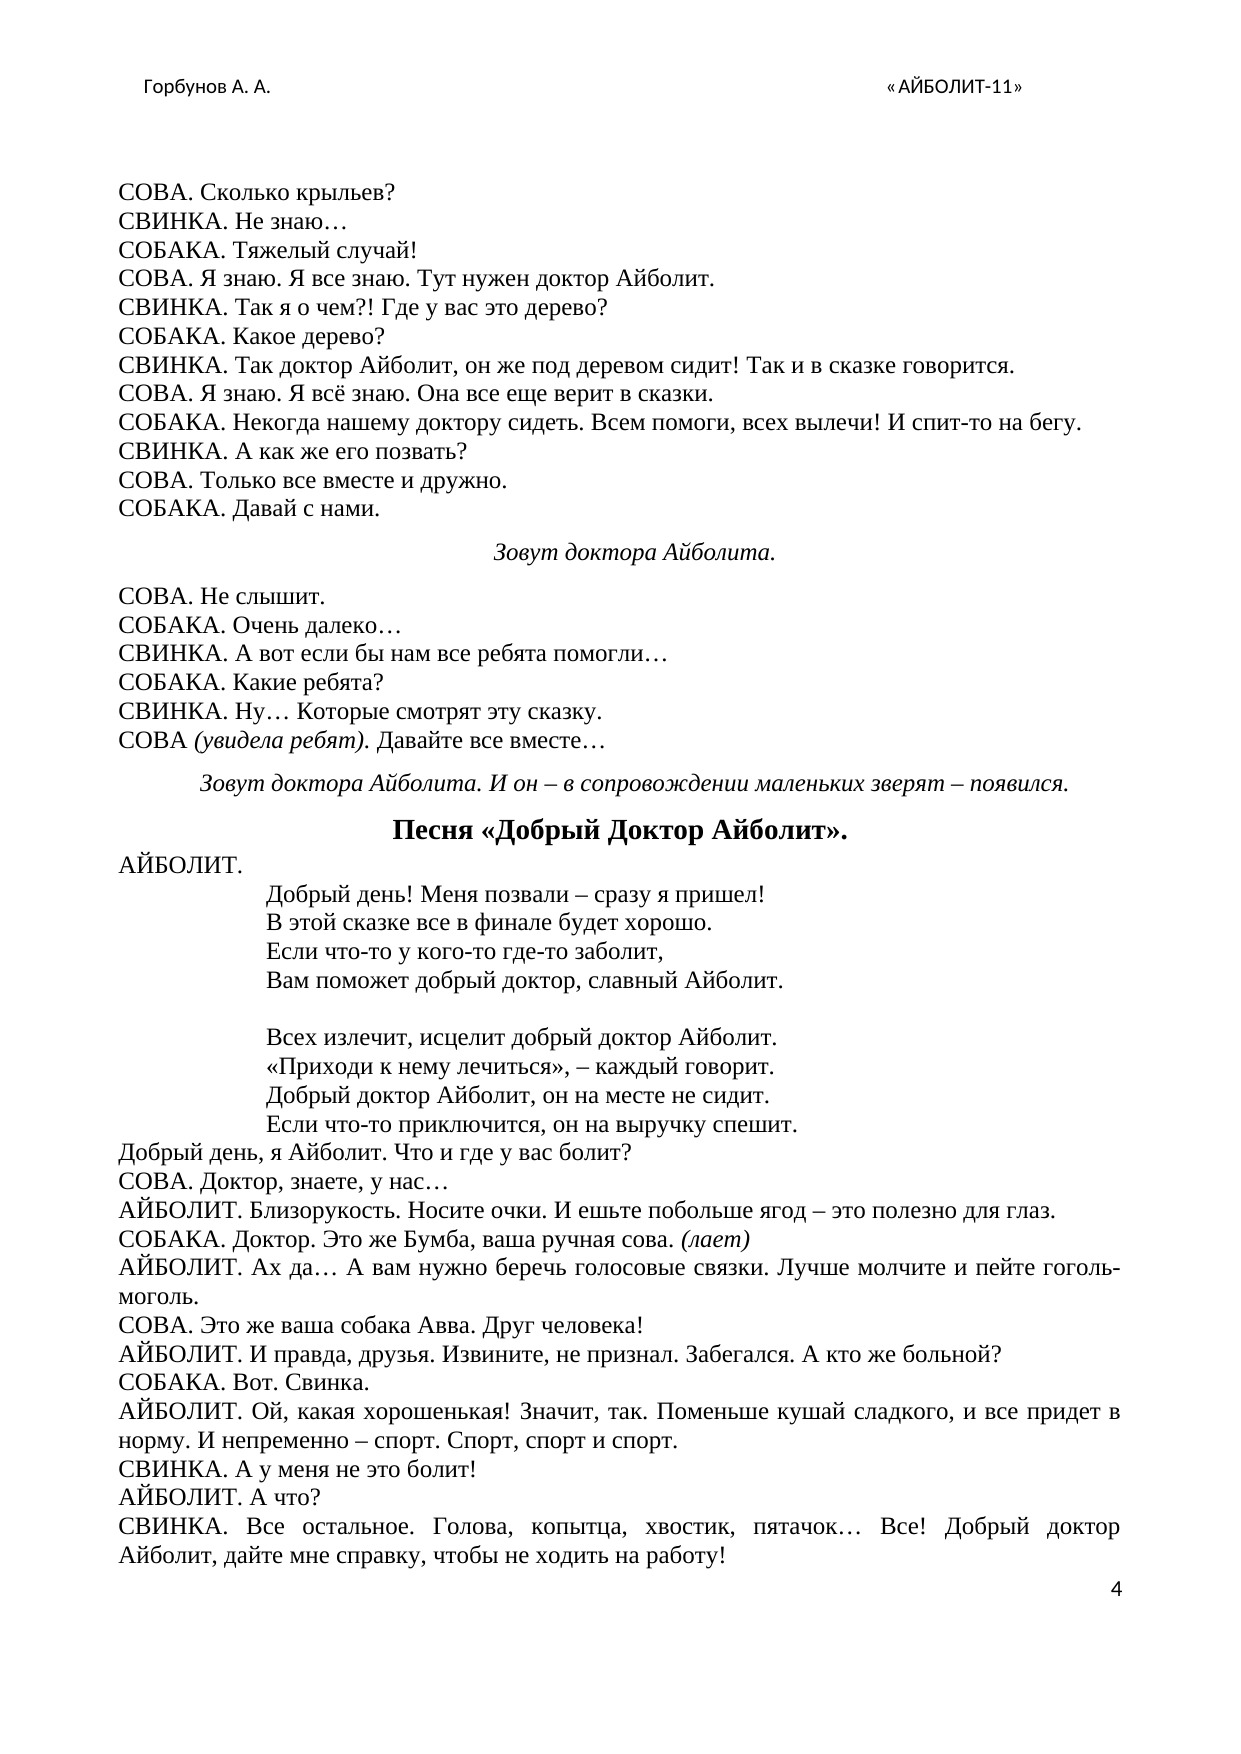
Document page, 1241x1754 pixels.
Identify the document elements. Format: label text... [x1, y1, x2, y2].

text СОБАКА. Доктор. Это же Бумба, ваша ручная сова. (лает) [118, 1224, 1122, 1252]
text Песня «Добрый Доктор Айболит». [118, 812, 1122, 846]
text СОБАКА. Какое дерево? [118, 321, 1122, 350]
text СОВА. Сколько крыльев? [118, 177, 1122, 206]
text Добрый доктор Айболит, он на месте не сидит. [222, 1080, 1122, 1109]
text В этой сказке все в финале будет хорошо. [222, 907, 1122, 936]
text Если что-то приключится, он на выручку спешит. [222, 1109, 1122, 1137]
text Всех излечит, исцелит добрый доктор Айболит. [222, 1022, 1122, 1051]
text СОВА. Я знаю. Я всё знаю. Она все еще верит в сказки. [118, 378, 1122, 407]
text СВИНКА. Ну… Которые смотрят эту сказку. [118, 696, 1122, 725]
text АЙБОЛИТ. [118, 850, 1122, 879]
text АЙБОЛИТ. И правда, друзья. Извините, не признал. Забегался. А кто же больной? [118, 1339, 1122, 1367]
text СВИНКА. Все остальное. Голова, копытца, хвостик, пятачок… Все! Добрый доктор Айболит, дайте мне справку, чтобы не ходить на работу! [118, 1511, 1122, 1569]
text АЙБОЛИТ. А что? [118, 1482, 1122, 1511]
text АЙБОЛИТ. Близорукость. Носите очки. И ешьте побольше ягод – это полезно для глаз. [118, 1195, 1122, 1224]
text АЙБОЛИТ. Ой, какая хорошенькая! Значит, так. Поменьше кушай сладкого, и все придет в норму. И непременно – спорт. Спорт, спорт и спорт. [118, 1396, 1122, 1454]
text СОВА. Я знаю. Я все знаю. Тут нужен доктор Айболит. [118, 263, 1122, 292]
text СВИНКА. Так доктор Айболит, он же под деревом сидит! Так и в сказке говорится. [118, 350, 1122, 378]
text Вам поможет добрый доктор, славный Айболит. [222, 965, 1122, 994]
text СОБАКА. Давай с нами. [118, 493, 1122, 522]
text СВИНКА. А как же его позвать? [118, 436, 1122, 465]
text СВИНКА. А у меня не это болит! [118, 1454, 1122, 1482]
text СОВА. Это же ваша собака Авва. Друг человека! [118, 1310, 1122, 1339]
text АЙБОЛИТ. Ах да… А вам нужно беречь голосовые связки. Лучше молчите и пейте гоголь-моголь. [118, 1252, 1122, 1310]
text СОБАКА. Некогда нашему доктору сидеть. Всем помоги, всех вылечи! И спит-то на бегу. [118, 407, 1122, 436]
text СОБАКА. Какие ребята? [118, 667, 1122, 696]
text Зовут доктора Айболита. И он – в сопровождении маленьких зверят – появился. [148, 768, 1122, 797]
text СОВА. Только все вместе и дружно. [118, 465, 1122, 493]
text Если что-то у кого-то где-то заболит, [222, 936, 1122, 965]
text СОВА. Доктор, знаете, у нас… [118, 1166, 1122, 1195]
text Добрый день, я Айболит. Что и где у вас болит? [118, 1137, 1122, 1166]
text СОБАКА. Вот. Свинка. [118, 1367, 1122, 1396]
text СОБАКА. Очень далеко… [118, 610, 1122, 638]
text СВИНКА. Не знаю… [118, 206, 1122, 235]
text Зовут доктора Айболита. [148, 537, 1122, 566]
text «Приходи к нему лечиться», – каждый говорит. [222, 1051, 1122, 1080]
text СВИНКА. Так я о чем?! Где у вас это дерево? [118, 292, 1122, 321]
text СОВА. Не слышит. [118, 581, 1122, 610]
text Добрый день! Меня позвали – сразу я пришел! [222, 879, 1122, 907]
text СВИНКА. А вот если бы нам все ребята помогли… [118, 638, 1122, 667]
text СОВА (увидела ребят). Давайте все вместе… [118, 725, 1122, 753]
text СОБАКА. Тяжелый случай! [118, 235, 1122, 263]
